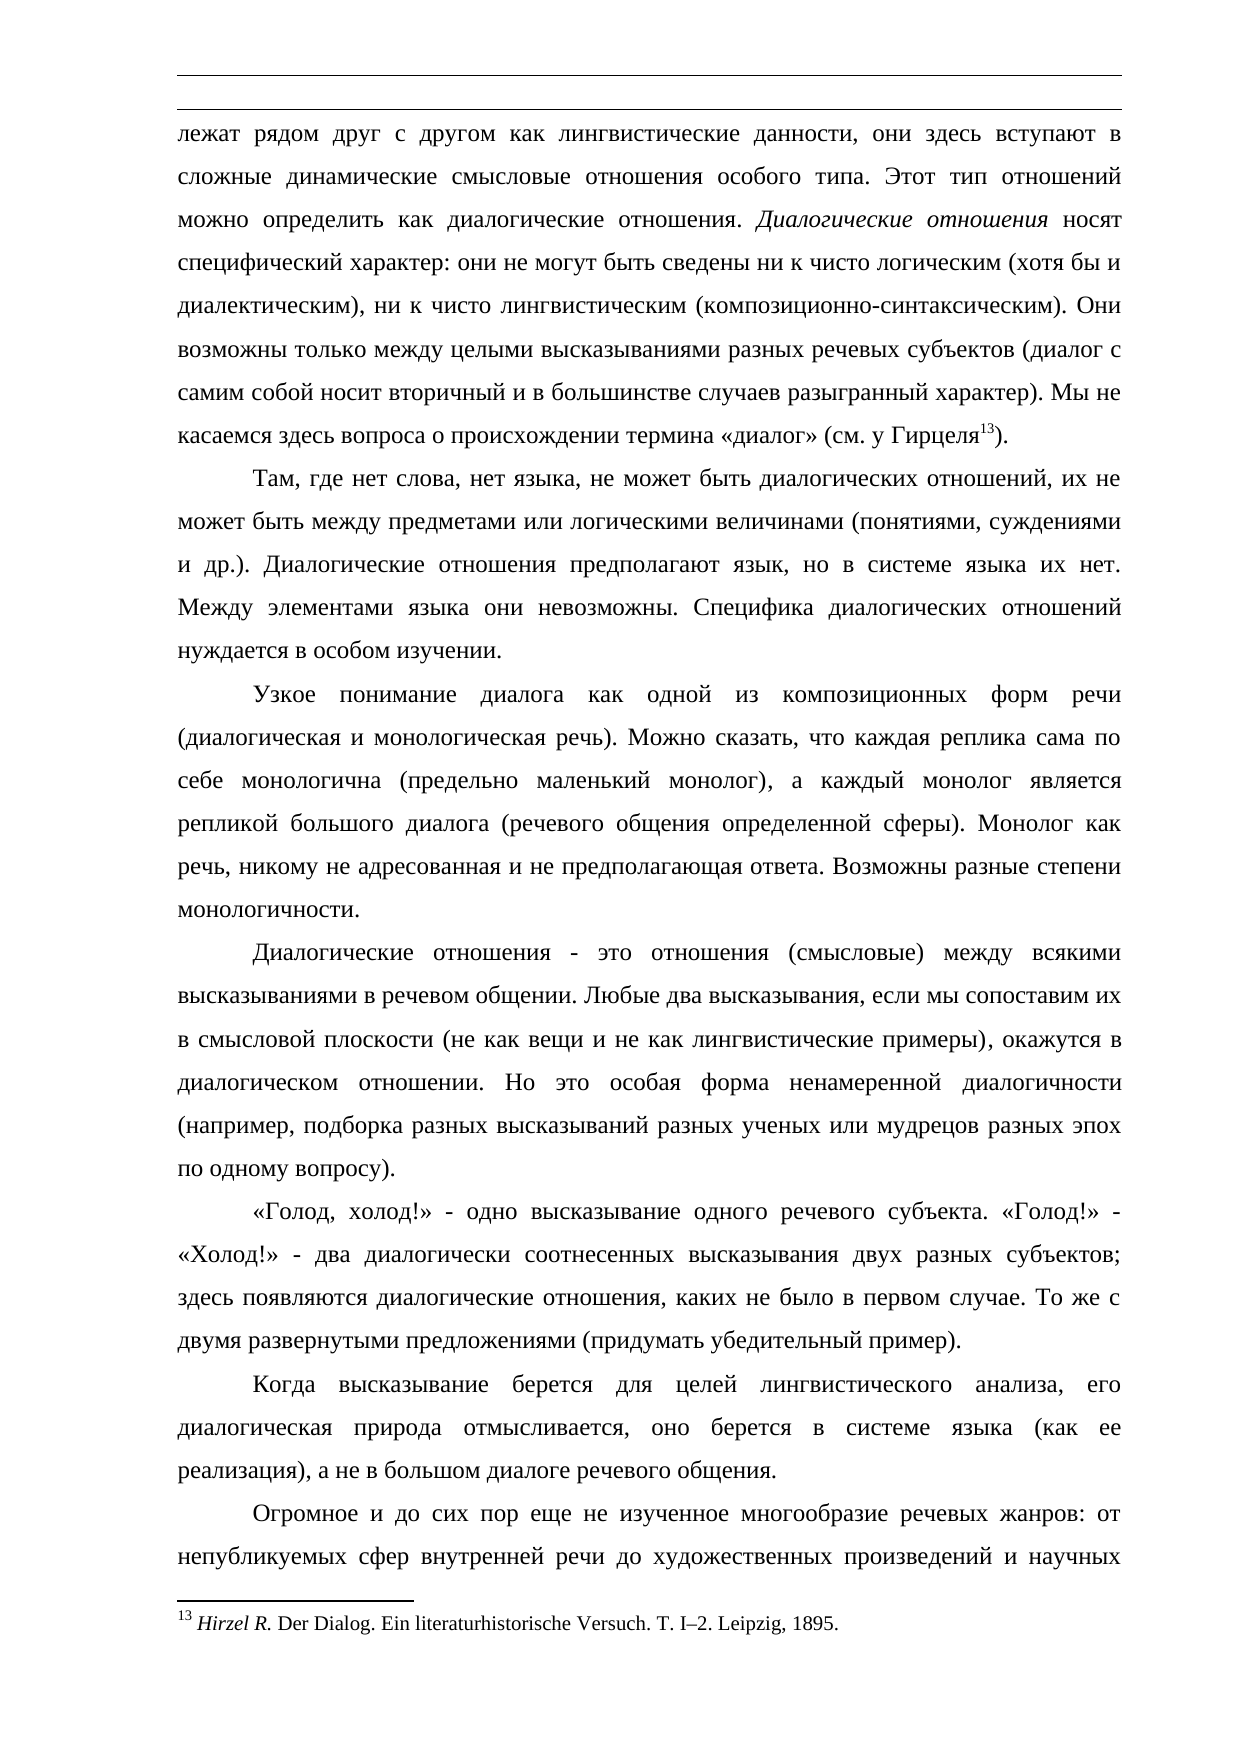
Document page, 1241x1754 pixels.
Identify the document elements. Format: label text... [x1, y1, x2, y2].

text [177, 118, 1122, 449]
text Узкое понимание диалога как одной из композиционных форм речи (диалогическая и монологическая речь). Можно сказать, что каждая реплика сама по себе монологична (предельно маленький монолог), а каждый монолог является репликой большого диалога (речевого общения определенной сферы). Монолог как речь, никому не адресованная и не предполагающая ответа. Возможны разные степени монологичности. [177, 679, 1122, 923]
text Там, где нет слова, нет языка, не может быть диалогических отношений, их не может быть между предметами или логическими величинами (понятиями, суждениями и др.). Диалогические отношения предполагают язык, но в системе языка их нет. Между элементами языка они невозможны. Специфика диалогических отношений нуждается в особом изучении. [177, 463, 1122, 664]
text «Голод, холод!» - одно высказывание одного речевого субъекта. «Голод!» - «Холод!» - два диалогически соотнесенных высказывания двух разных субъектов; здесь появляются диалогические отношения, каких не было в первом случае. То же с двумя развернутыми предложениями (придумать убедительный пример). [177, 1196, 1122, 1354]
text Диалогические отношения - это отношения (смысловые) между всякими высказываниями в речевом общении. Любые два высказывания, если мы сопоставим их в смысловой плоскости (не как вещи и не как лингвистические примеры), окажутся в диалогическом отношении. Но это особая форма ненамеренной диалогичности (например, подборка разных высказываний разных ученых или мудрецов разных эпох по одному вопросу). [177, 937, 1122, 1182]
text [177, 1498, 1122, 1570]
text Когда высказывание берется для целей лингвистического анализа, его диалогическая природа отмысливается, оно берется в системе языка (как ее реализация), а не в большом диалоге речевого общения. [177, 1369, 1122, 1484]
